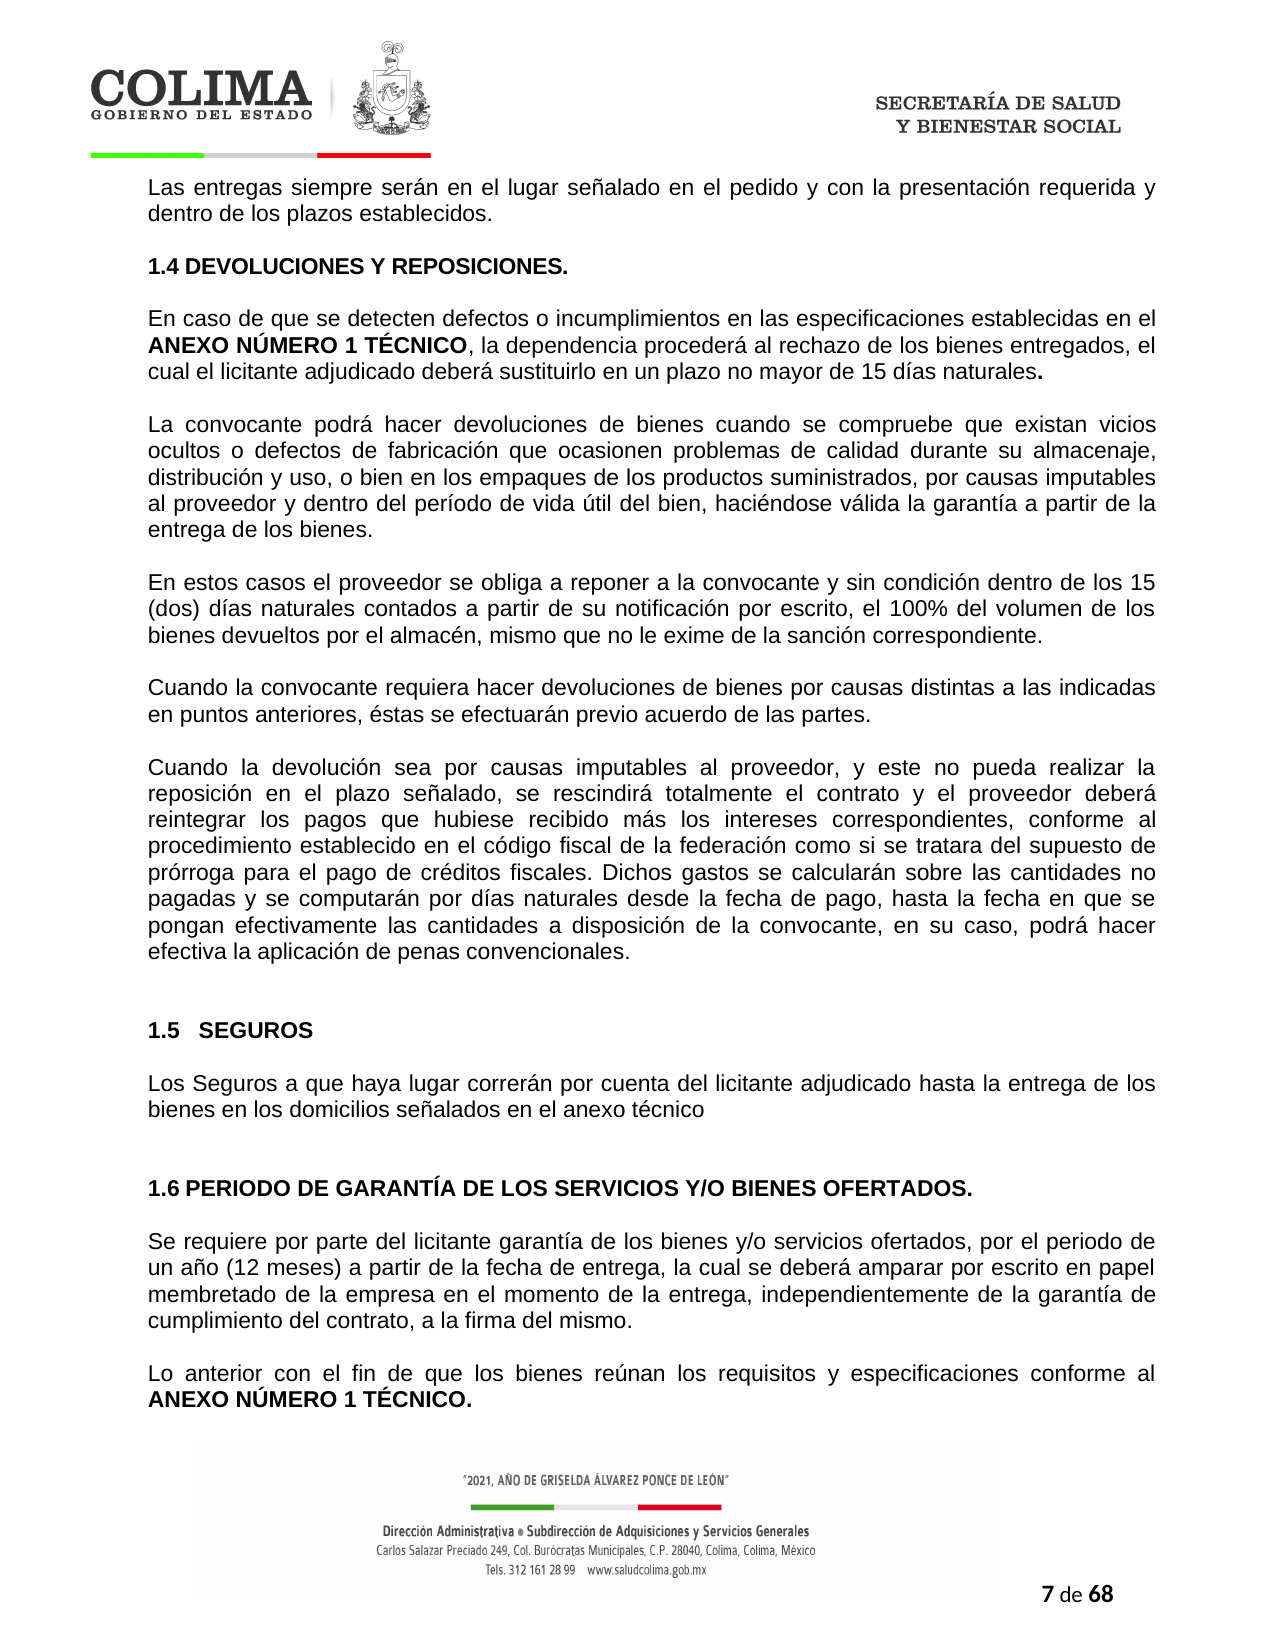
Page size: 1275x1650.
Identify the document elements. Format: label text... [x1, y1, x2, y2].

text En caso de que se detecten defectos o incumplimientos en las especificaciones establecidas en el ANEXO NÚMERO 1 TÉCNICO, la dependencia procederá al rechazo de los bienes entregados, el cual el licitante adjudicado deberá sustituirlo en un plazo no mayor de 15 días naturales. [148, 305, 1157, 384]
text Las entregas siempre serán en el lugar señalado en el pedido y con la presentación requerida y dentro de los plazos establecidos. [148, 174, 1157, 226]
text En estos casos el proveedor se obliga a reponer a la convocante y sin condición dentro de los 15 (dos) días naturales contados a partir de su notificación por escrito, el 100% del volumen de los bienes devueltos por el almacén, mismo que no le exime de la sanción correspondiente. [148, 569, 1157, 648]
text 1.4 DEVOLUCIONES Y REPOSICIONES. [148, 253, 1157, 279]
text Los Seguros a que haya lugar correrán por cuenta del licitante adjudicado hasta la entrega de los bienes en los domicilios señalados en el anexo técnico [148, 1070, 1157, 1122]
text Cuando la convocante requiera hacer devoluciones de bienes por causas distintas a las indicadas en puntos anteriores, éstas se efectuarán previo acuerdo de las partes. [148, 674, 1157, 727]
list PERIODO DE GARANTÍA DE LOS SERVICIOS Y/O BIENES OFERTADOS. [148, 1175, 1157, 1201]
picture [0, 31, 1238, 182]
text Cuando la devolución sea por causas imputables al proveedor, y este no pueda realizar la reposición en el plazo señalado, se rescindirá totalmente el contrato y el proveedor deberá reintegrar los pagos que hubiese recibido más los intereses correspondientes, conforme al procedimiento establecido en el código fiscal de la federación como si se tratara del supuesto de prórroga para el pago de créditos fiscales. Dichos gastos se calcularán sobre las cantidades no pagadas y se computarán por días naturales desde la fecha de pago, hasta la fecha en que se pongan efectivamente las cantidades a disposición de la convocante, en su caso, podrá hacer efectiva la aplicación de penas convencionales. [148, 753, 1157, 964]
text Se requiere por parte del licitante garantía de los bienes y/o servicios ofertados, por el periodo de un año (12 meses) a partir de la fecha de entrega, la cual se deberá amparar por escrito en papel membretado de la empresa en el momento de la entrega, independientemente de la garantía de cumplimiento del contrato, a la firma del mismo. [148, 1228, 1157, 1333]
text 1.5 SEGUROS [148, 1017, 1157, 1043]
text La convocante podrá hacer devoluciones de bienes cuando se compruebe que existan vicios ocultos o defectos de fabricación que ocasionen problemas de calidad durante su almacenaje, distribución y uso, o bien en los empaques de los productos suministrados, por causas imputables al proveedor y dentro del período de vida útil del bien, haciéndose válida la garantía a partir de la entrega de los bienes. [148, 411, 1157, 543]
picture [191, 1441, 1001, 1602]
text Lo anterior con el fin de que los bienes reúnan los requisitos y especificaciones conforme al ANEXO NÚMERO 1 TÉCNICO. [148, 1359, 1157, 1412]
